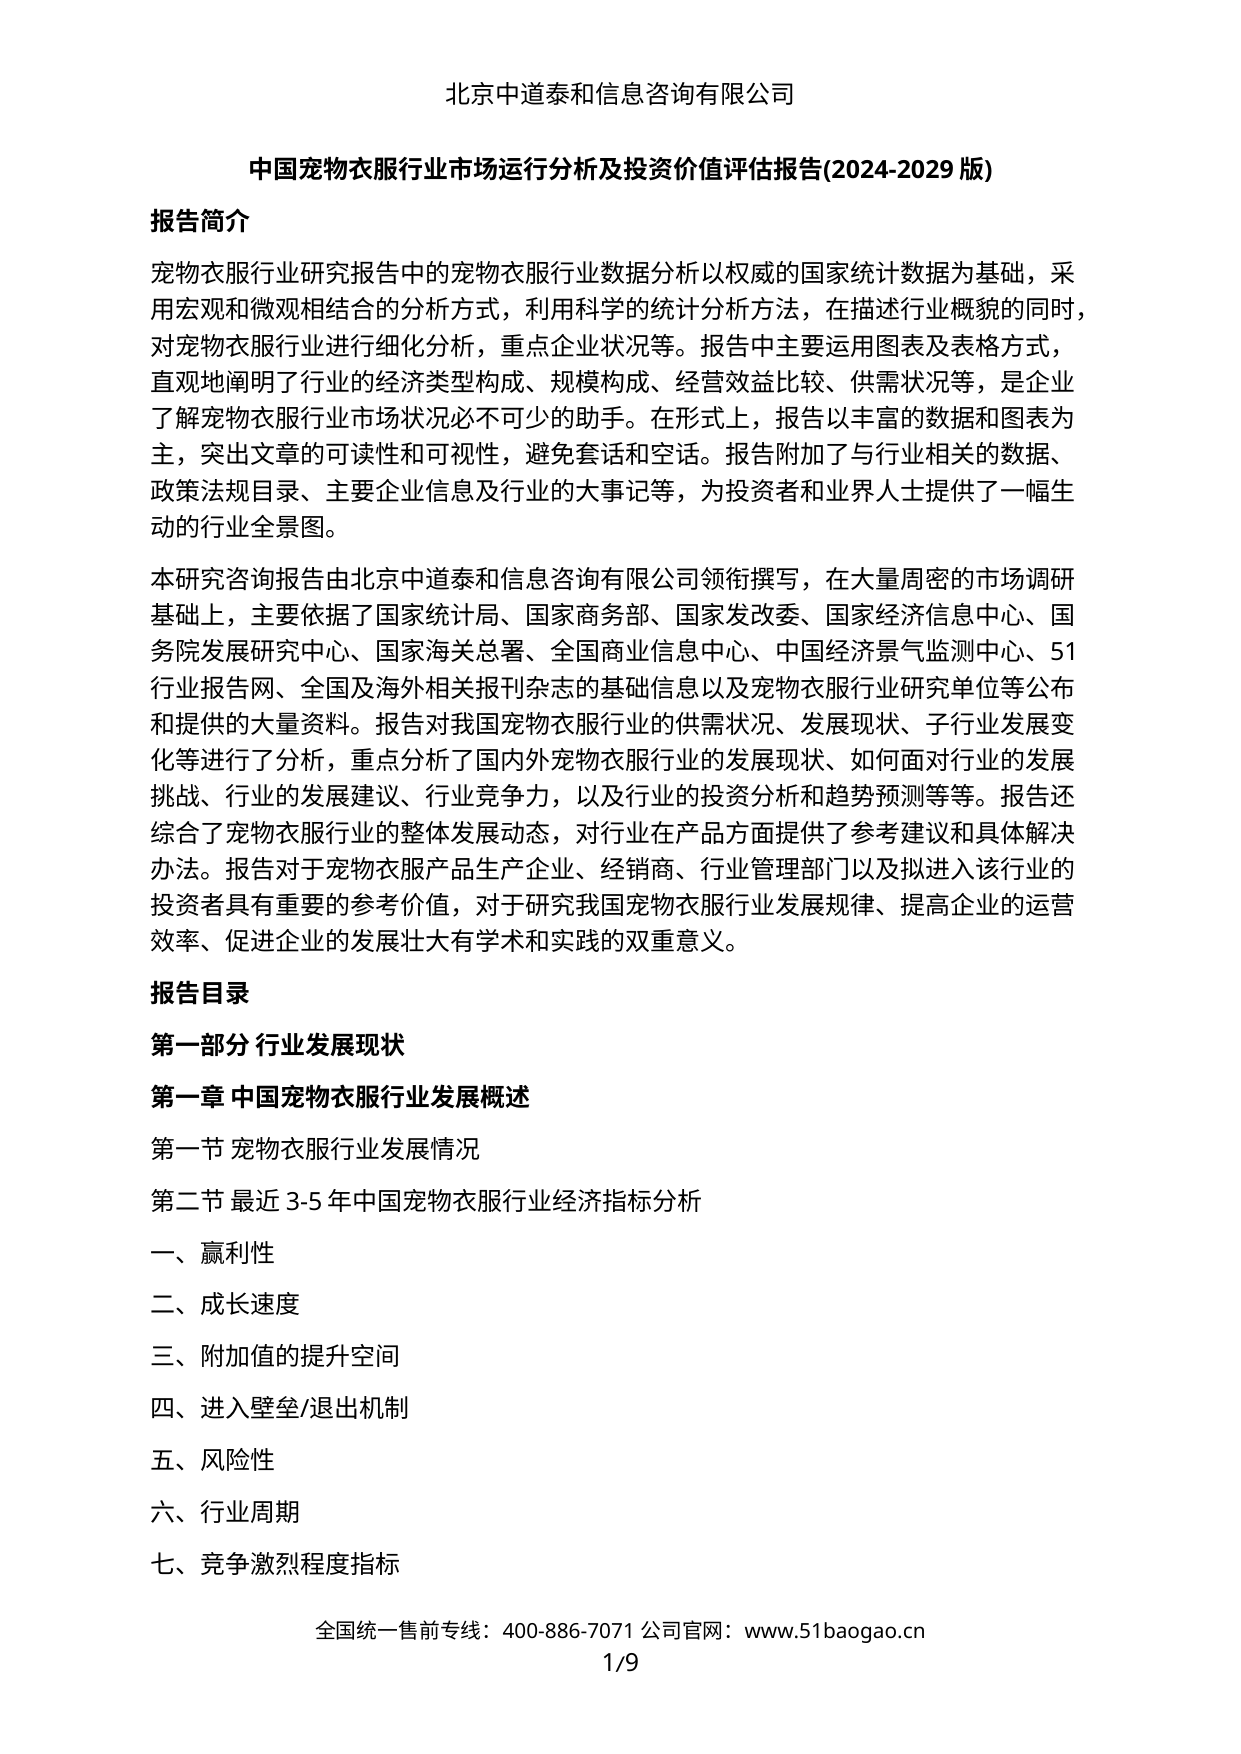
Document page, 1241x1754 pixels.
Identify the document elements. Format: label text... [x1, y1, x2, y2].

text 第一部分 行业发展现状 [150, 1026, 1090, 1062]
text 中国宠物衣服行业市场运行分析及投资价值评估报告(2024-2029版) [150, 150, 1090, 186]
text 第一节 宠物衣服行业发展情况 [150, 1129, 1090, 1166]
text 三、附加值的提升空间 [150, 1337, 1090, 1373]
text 六、行业周期 [150, 1492, 1090, 1529]
text 二、成长速度 [150, 1285, 1090, 1321]
text 第一章 中国宠物衣服行业发展概述 [150, 1077, 1090, 1114]
text 报告简介 [150, 202, 1090, 238]
text 报告目录 [150, 974, 1090, 1010]
text 四、进入壁垒/退出机制 [150, 1389, 1090, 1425]
text 宠物衣服行业研究报告中的宠物衣服行业数据分析以权威的国家统计数据为基础，采用宏观和微观相结合的分析方式，利用科学的统计分析方法，在描述行业概貌的同时，对宠物衣服行业进行细化分析，重点企业状况等。报告中主要运用图表及表格方式，直观地阐明了行业的经济类型构成、规模构成、经营效益比较、供需状况等，是企业了解宠物衣服行业市场状况必不可少的助手。在形式上，报告以丰富的数据和图表为主，突出文章的可读性和可视性，避免套话和空话。报告附加了与行业相关的数据、政策法规目录、主要企业信息及行业的大事记等，为投资者和业界人士提供了一幅生动的行业全景图。 [150, 254, 1090, 544]
text 五、风险性 [150, 1441, 1090, 1477]
text 本研究咨询报告由北京中道泰和信息咨询有限公司领衔撰写，在大量周密的市场调研基础上，主要依据了国家统计局、国家商务部、国家发改委、国家经济信息中心、国务院发展研究中心、国家海关总署、全国商业信息中心、中国经济景气监测中心、51行业报告网、全国及海外相关报刊杂志的基础信息以及宠物衣服行业研究单位等公布和提供的大量资料。报告对我国宠物衣服行业的供需状况、发展现状、子行业发展变化等进行了分析，重点分析了国内外宠物衣服行业的发展现状、如何面对行业的发展挑战、行业的发展建议、行业竞争力，以及行业的投资分析和趋势预测等等。报告还综合了宠物衣服行业的整体发展动态，对行业在产品方面提供了参考建议和具体解决办法。报告对于宠物衣服产品生产企业、经销商、行业管理部门以及拟进入该行业的投资者具有重要的参考价值，对于研究我国宠物衣服行业发展规律、提高企业的运营效率、促进企业的发展壮大有学术和实践的双重意义。 [150, 559, 1090, 958]
text 一、赢利性 [150, 1233, 1090, 1269]
text 七、竞争激烈程度指标 [150, 1544, 1090, 1581]
text 第二节 最近3-5年中国宠物衣服行业经济指标分析 [150, 1181, 1090, 1217]
